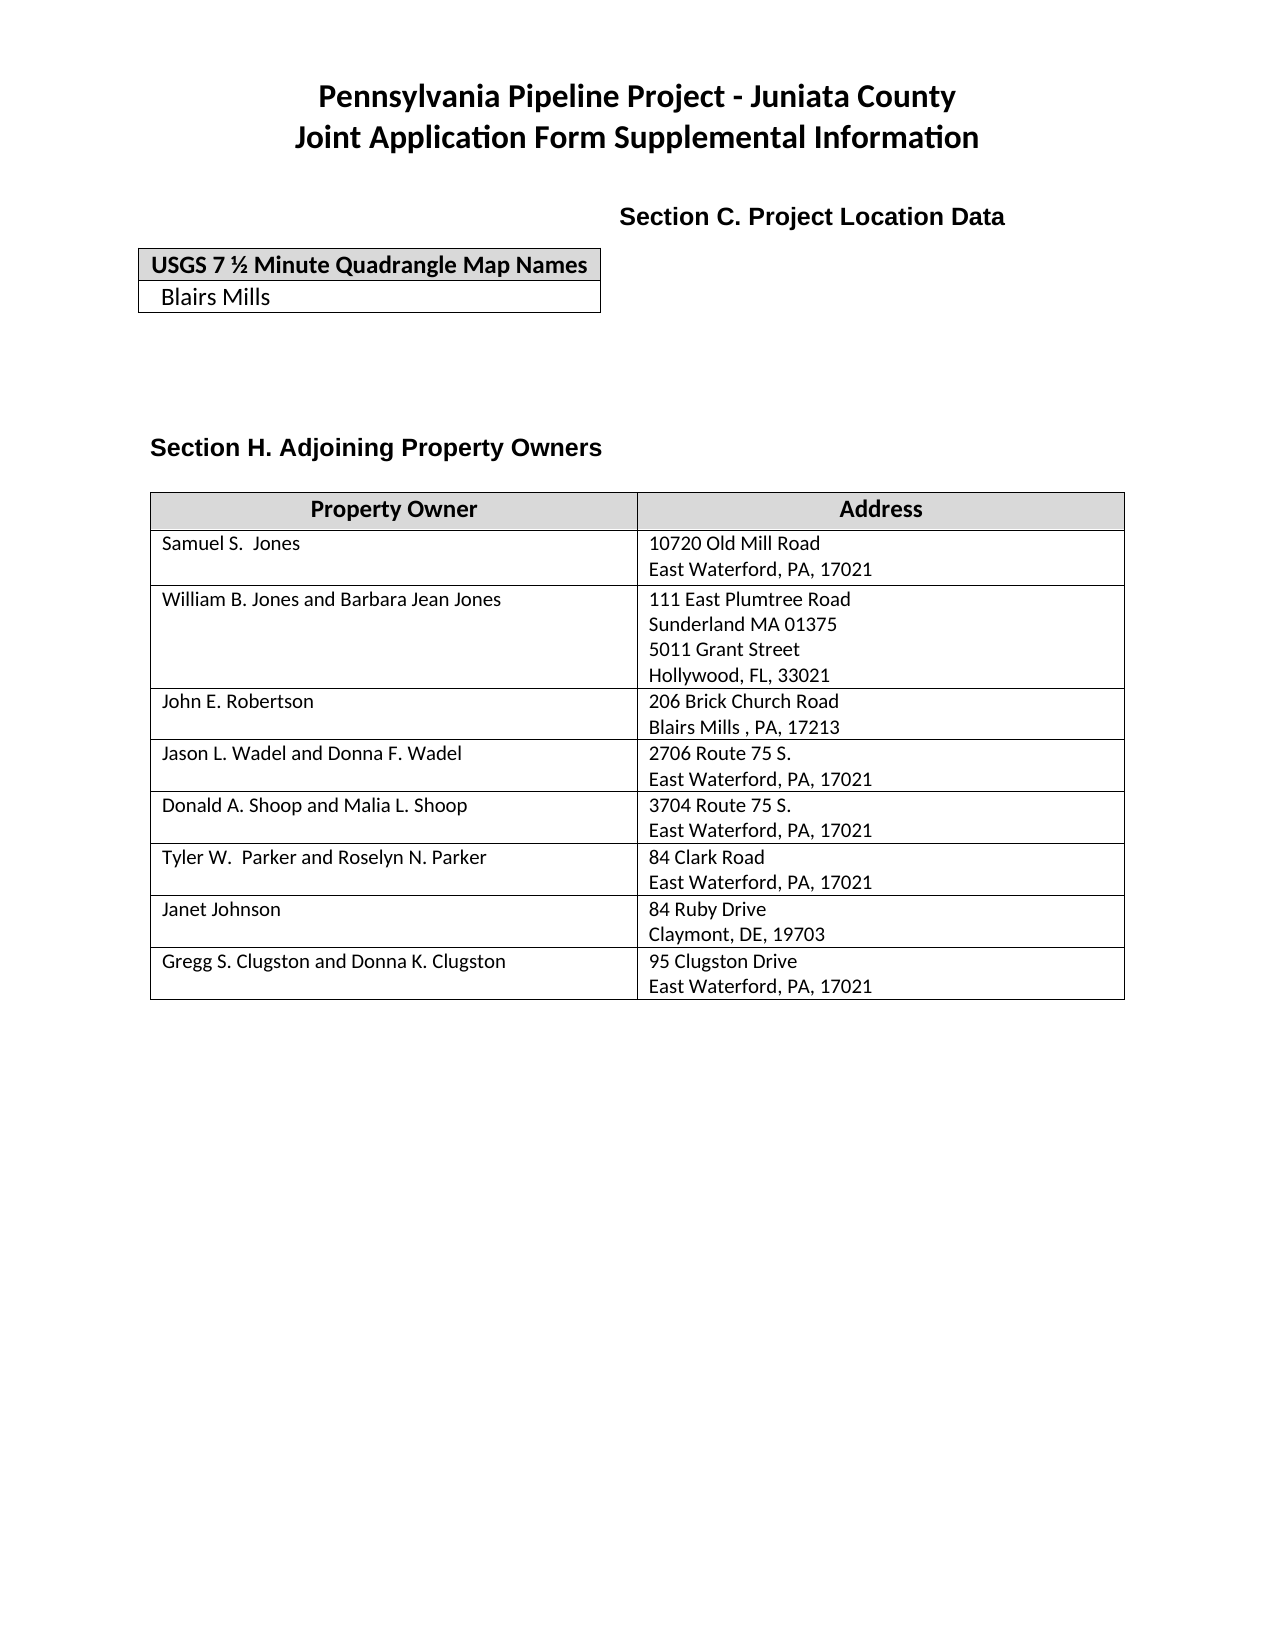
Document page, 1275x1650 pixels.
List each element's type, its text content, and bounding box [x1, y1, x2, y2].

table_cell 10720 Old Mill Road East Waterford, PA, 17021 [638, 531, 1124, 585]
table_header Property Owner [151, 493, 637, 529]
table_cell Donald A. Shoop and Malia L. Shoop [151, 792, 637, 843]
text Section C. Project Location Data [150, 202, 1125, 341]
table_cell Blairs Mills [139, 281, 600, 312]
table_cell 84 Clark Road East Waterford, PA, 17021 [638, 844, 1124, 895]
table_cell Gregg S. Clugston and Donna K. Clugston [151, 948, 637, 999]
text Section H. Adjoining Property Owners [150, 433, 1125, 461]
table_cell John E. Robertson [151, 689, 637, 739]
table_header USGS 7 ½ Minute Quadrangle Map Names [139, 249, 600, 280]
table_cell 84 Ruby Drive Claymont, DE, 19703 [638, 896, 1124, 947]
table_cell William B. Jones and Barbara Jean Jones [151, 586, 637, 687]
table_cell Samuel S. Jones [151, 531, 637, 585]
table_cell Jason L. Wadel and Donna F. Wadel [151, 740, 637, 791]
table_cell 206 Brick Church Road Blairs Mills , PA, 17213 [638, 689, 1124, 739]
table_cell 3704 Route 75 S. East Waterford, PA, 17021 [638, 792, 1124, 843]
table_header Address [638, 493, 1124, 529]
table_cell 95 Clugston Drive East Waterford, PA, 17021 [638, 948, 1124, 999]
table_cell 2706 Route 75 S. East Waterford, PA, 17021 [638, 740, 1124, 791]
table_cell 111 East Plumtree Road Sunderland MA 01375 5011 Grant Street Hollywood, FL, 33021 [638, 586, 1124, 687]
table_cell Janet Johnson [151, 896, 637, 947]
table_cell Tyler W. Parker and Roselyn N. Parker [151, 844, 637, 895]
